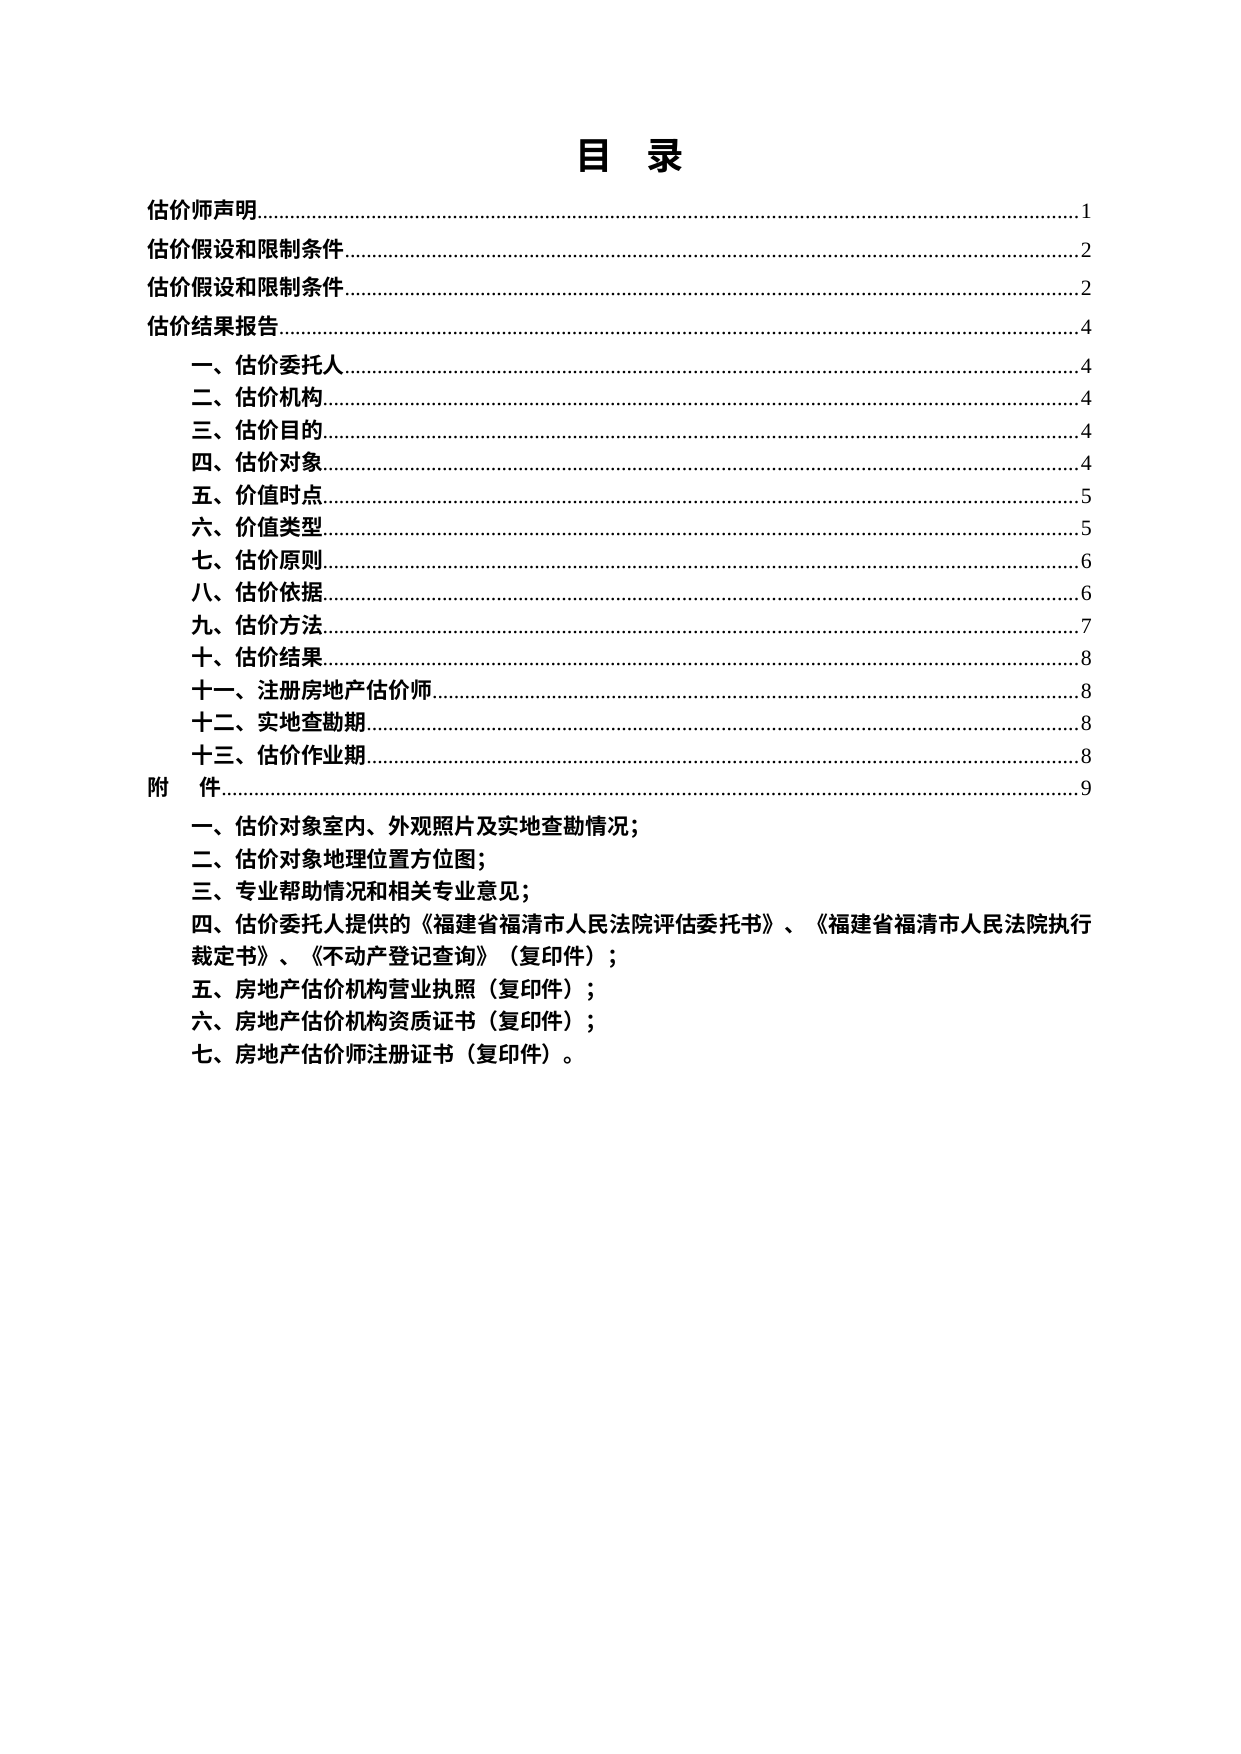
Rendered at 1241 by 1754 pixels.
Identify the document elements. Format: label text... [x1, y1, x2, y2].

text 一、估价对象室内、外观照片及实地查勘情况； [148, 809, 1092, 841]
text 三、专业帮助情况和相关专业意见； [148, 874, 1092, 906]
text 二、估价机构 4 [191, 380, 1092, 412]
text 十、估价结果 8 [191, 640, 1092, 672]
text 六、房地产估价机构资质证书（复印件）； [148, 1004, 1092, 1036]
text 目 录 [148, 126, 1092, 180]
text 四、估价对象 4 [191, 445, 1092, 477]
text 七、房地产估价师注册证书（复印件）。 [148, 1036, 1092, 1069]
text 十二、实地查勘期 8 [191, 705, 1092, 737]
text 四、估价委托人提供的《福建省福清市人民法院评估委托书》、《福建省福清市人民法院执行裁定书》、《不动产登记查询》（复印件）； [191, 906, 1092, 971]
text 三、估价目的 4 [191, 412, 1092, 445]
text 五、房地产估价机构营业执照（复印件）； [148, 971, 1092, 1004]
text 八、估价依据 6 [191, 575, 1092, 607]
text 附 件 9 [148, 770, 1092, 802]
text 估价假设和限制条件 2 [148, 270, 1092, 302]
text 二、估价对象地理位置方位图； [148, 841, 1092, 874]
text 六、价值类型 5 [191, 510, 1092, 542]
text 估价师声明 1 [148, 192, 1092, 225]
text 十一、注册房地产估价师 8 [191, 672, 1092, 705]
text 七、估价原则 6 [191, 542, 1092, 575]
text 五、价值时点 5 [191, 477, 1092, 510]
text 估价结果报告 4 [148, 309, 1092, 341]
text 一、估价委托人 4 [191, 347, 1092, 380]
text 估价假设和限制条件 2 [148, 231, 1092, 264]
text 九、估价方法 7 [191, 607, 1092, 640]
text 十三、估价作业期 8 [191, 737, 1092, 770]
